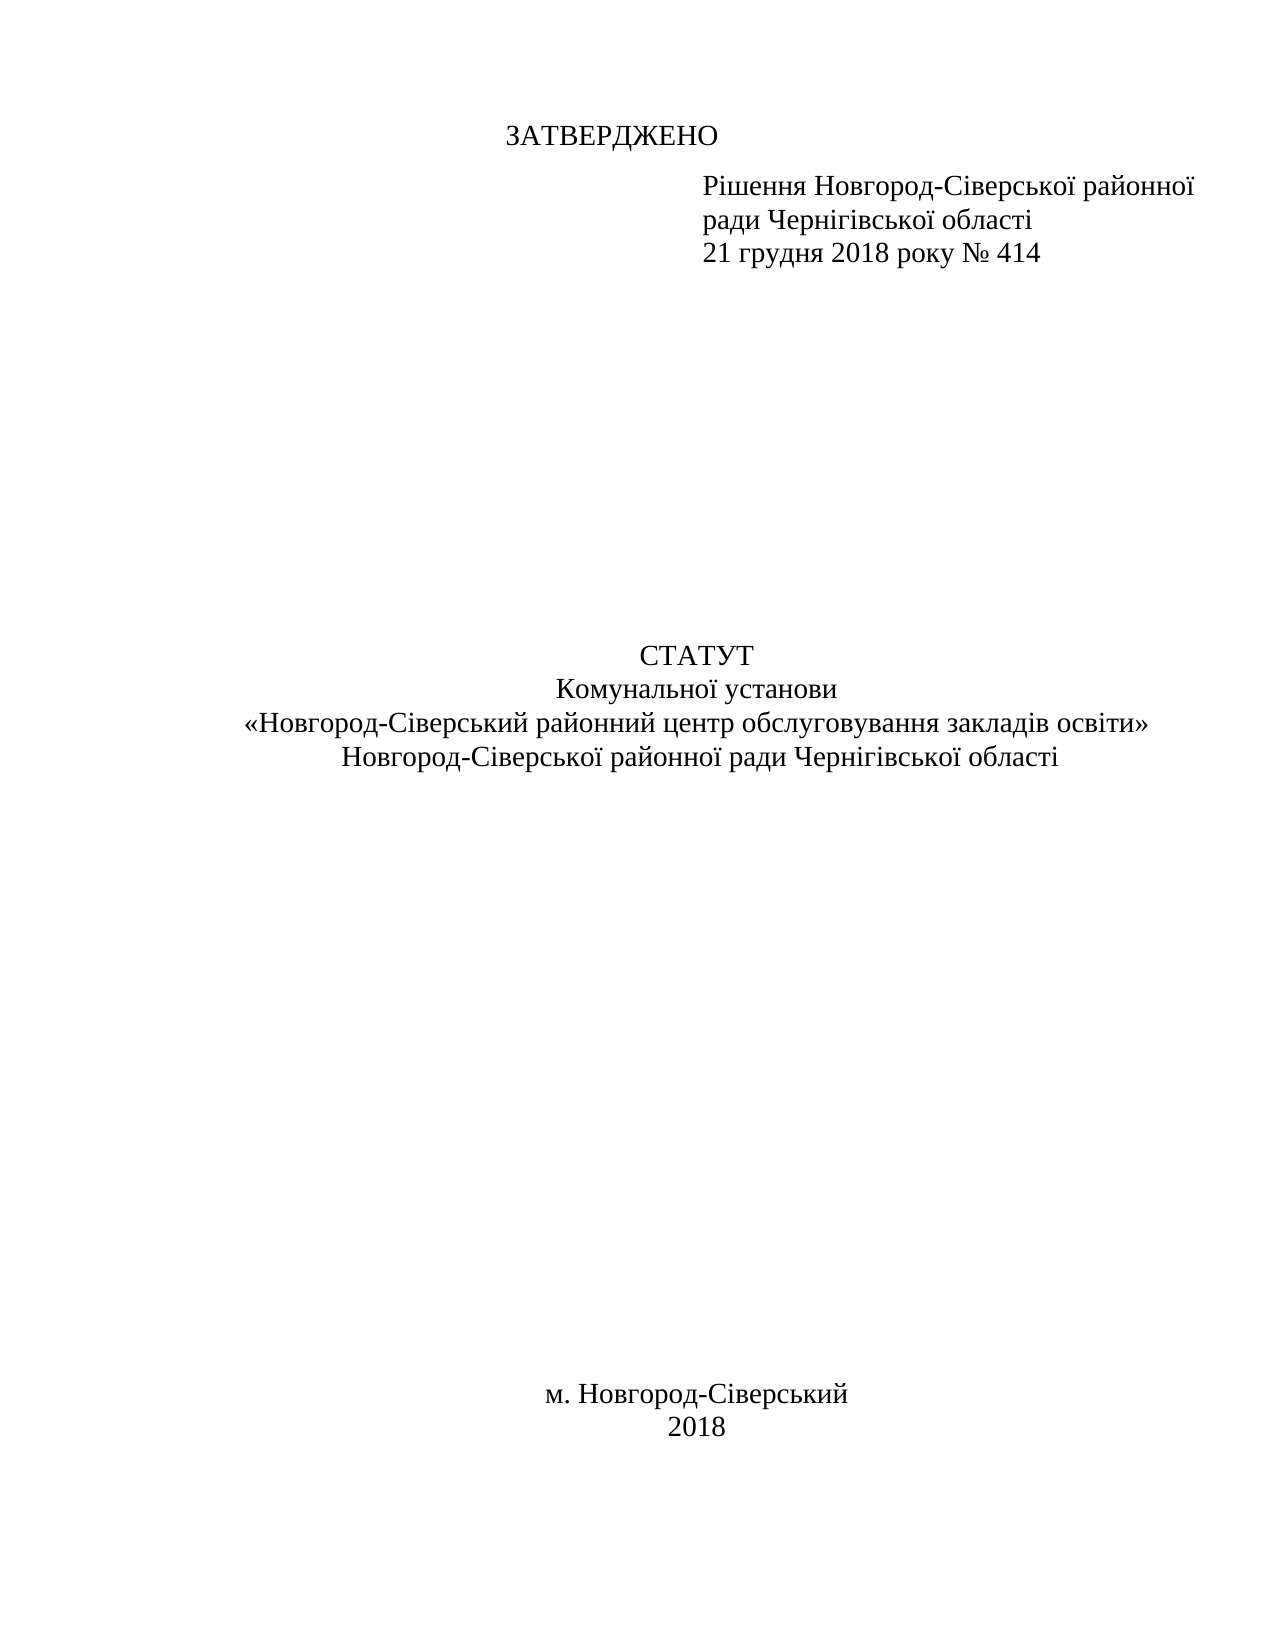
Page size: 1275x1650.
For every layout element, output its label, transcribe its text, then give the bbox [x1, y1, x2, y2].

text СТАТУТ [177, 638, 1216, 672]
text м. Новгород-Сіверський [177, 1376, 1216, 1409]
text Рішення Новгород-Сіверської районної ради Чернігівської області [702, 168, 1216, 236]
text Новгород-Сіверської районної ради Чернігівської області [177, 739, 1216, 772]
text ЗАТВЕРДЖЕНО [177, 118, 1216, 152]
text «Новгород-Сіверський районний центр обслуговування закладів освіти» [177, 705, 1216, 739]
text 21 грудня 2018 року № 414 [627, 236, 1216, 269]
text 2018 [177, 1409, 1216, 1443]
text Комунальної установи [177, 672, 1216, 705]
